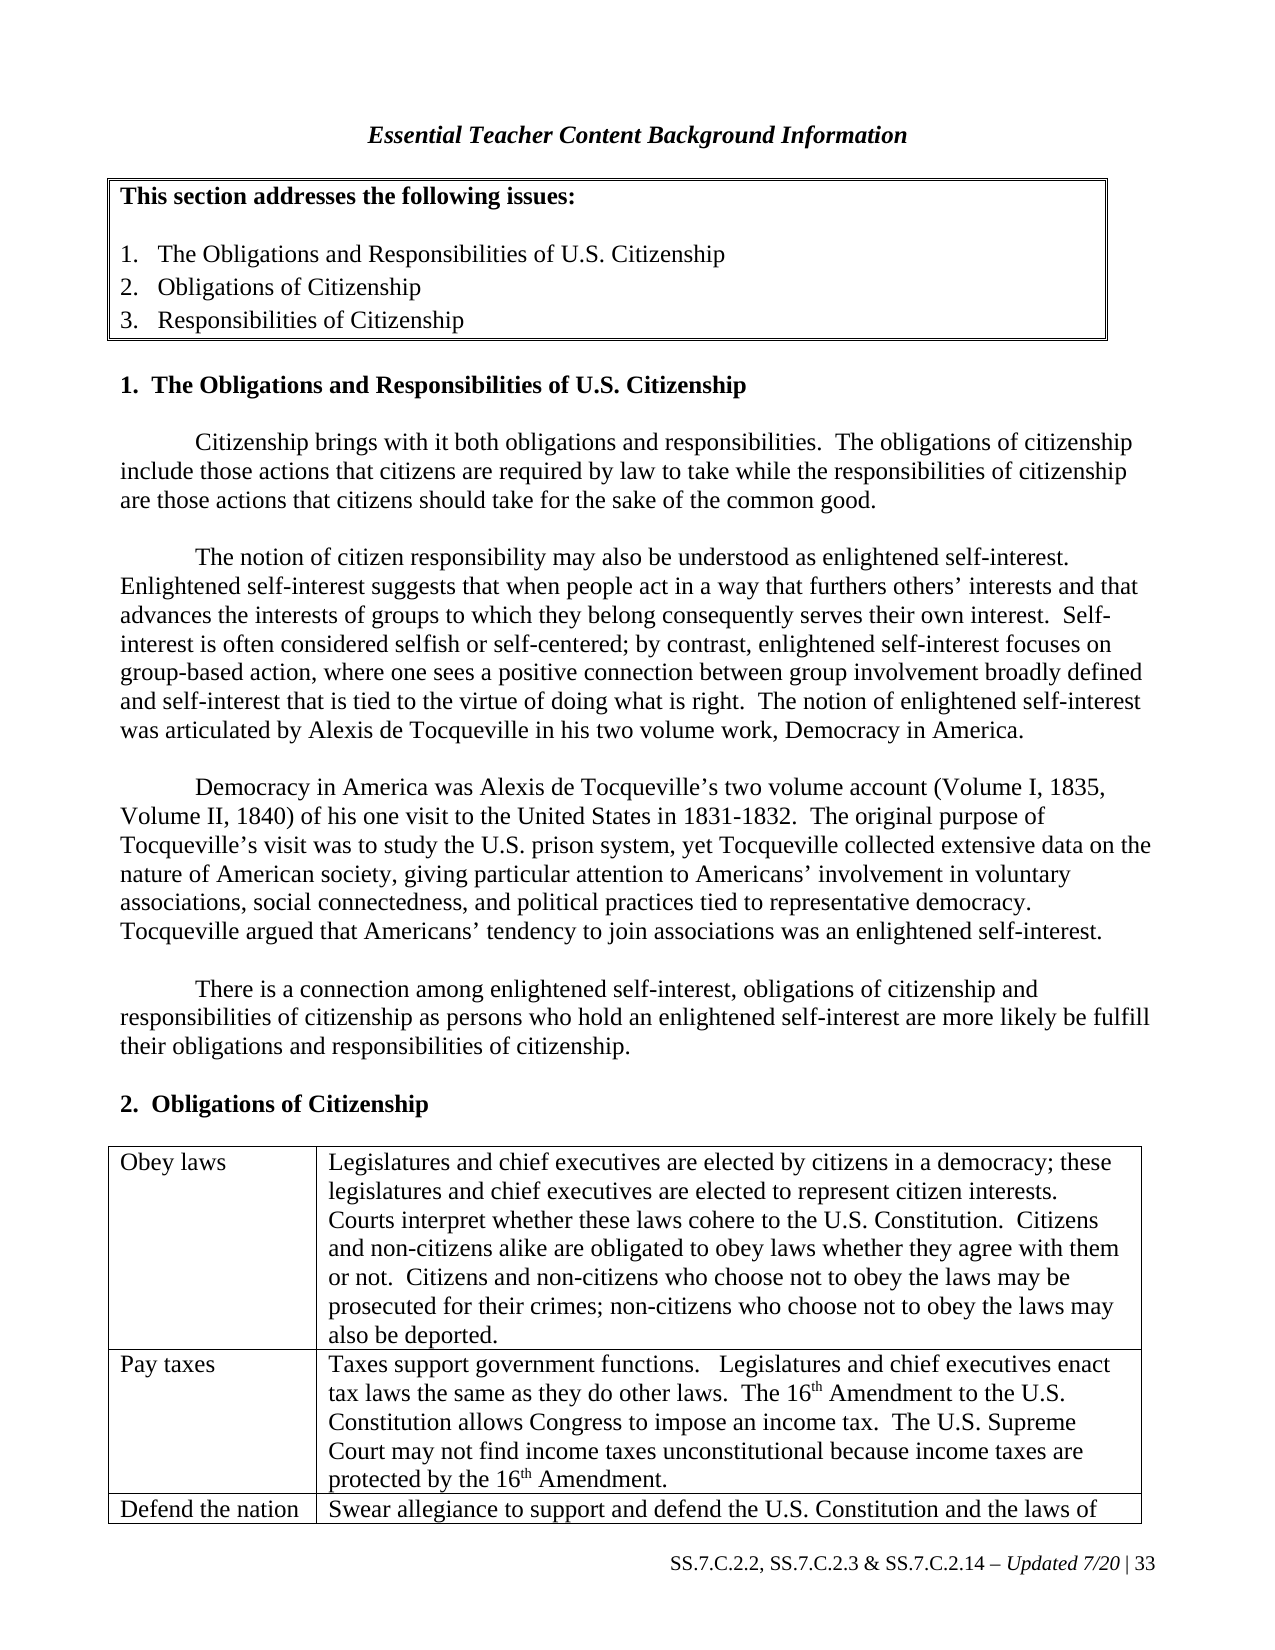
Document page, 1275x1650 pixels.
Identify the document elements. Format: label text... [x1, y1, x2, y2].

text Essential Teacher Content Background Information [120, 120, 1155, 149]
text There is a connection among enlightened self-interest, obligations of citizenship and responsibilities of citizenship as persons who hold an enlightened self-interest are more likely be fulfill their obligations and responsibilities of citizenship. [120, 974, 1155, 1060]
table_cell Taxes support government functions. Legislatures and chief executives enact tax laws the same as they do other laws. The 16th Amendment to the U.S. Constitution allows Congress to impose an income tax. The U.S. Supreme Court may not find income taxes unconstitutional because income taxes are protected by the 16th Amendment. [317, 1350, 1141, 1493]
table_cell Pay taxes [109, 1350, 316, 1493]
text The notion of citizen responsibility may also be understood as enlightened self-interest. Enlightened self-interest suggests that when people act in a way that furthers others’ interests and that advances the interests of groups to which they belong consequently serves their own interest. Self-interest is often considered selfish or self-centered; by contrast, enlightened self-interest focuses on group-based action, where one sees a positive connection between group involvement broadly defined and self-interest that is tied to the virtue of doing what is right. The notion of enlightened self-interest was articulated by Alexis de Tocqueville in his two volume work, Democracy in America. [120, 542, 1155, 744]
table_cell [317, 1494, 1141, 1523]
table_header Obey laws [109, 1147, 316, 1348]
table_header This section addresses the following issues: The Obligations and Responsibilities of U.S. Citizenship Obligations of Citizenship Responsibilities of Citizenship [110, 181, 1105, 338]
table_cell Defend the nation [109, 1494, 316, 1523]
text 1. The Obligations and Responsibilities of U.S. Citizenship [120, 370, 1155, 399]
text Citizenship brings with it both obligations and responsibilities. The obligations of citizenship include those actions that citizens are required by law to take while the responsibilities of citizenship are those actions that citizens should take for the sake of the common good. [120, 427, 1155, 514]
text Democracy in America was Alexis de Tocqueville’s two volume account (Volume I, 1835, Volume II, 1840) of his one visit to the United States in 1831-1832. The original purpose of Tocqueville’s visit was to study the U.S. prison system, yet Tocqueville collected extensive data on the nature of American society, giving particular attention to Americans’ involvement in voluntary associations, social connectedness, and political practices tied to representative democracy. Tocqueville argued that Americans’ tendency to join associations was an enlightened self-interest. [120, 772, 1155, 945]
text 2. Obligations of Citizenship [120, 1089, 1155, 1117]
table_header Legislatures and chief executives are elected by citizens in a democracy; these legislatures and chief executives are elected to represent citizen interests. Courts interpret whether these laws cohere to the U.S. Constitution. Citizens and non-citizens alike are obligated to obey laws whether they agree with them or not. Citizens and non-citizens who choose not to obey the laws may be prosecuted for their crimes; non-citizens who choose not to obey the laws may also be deported. [317, 1147, 1141, 1348]
